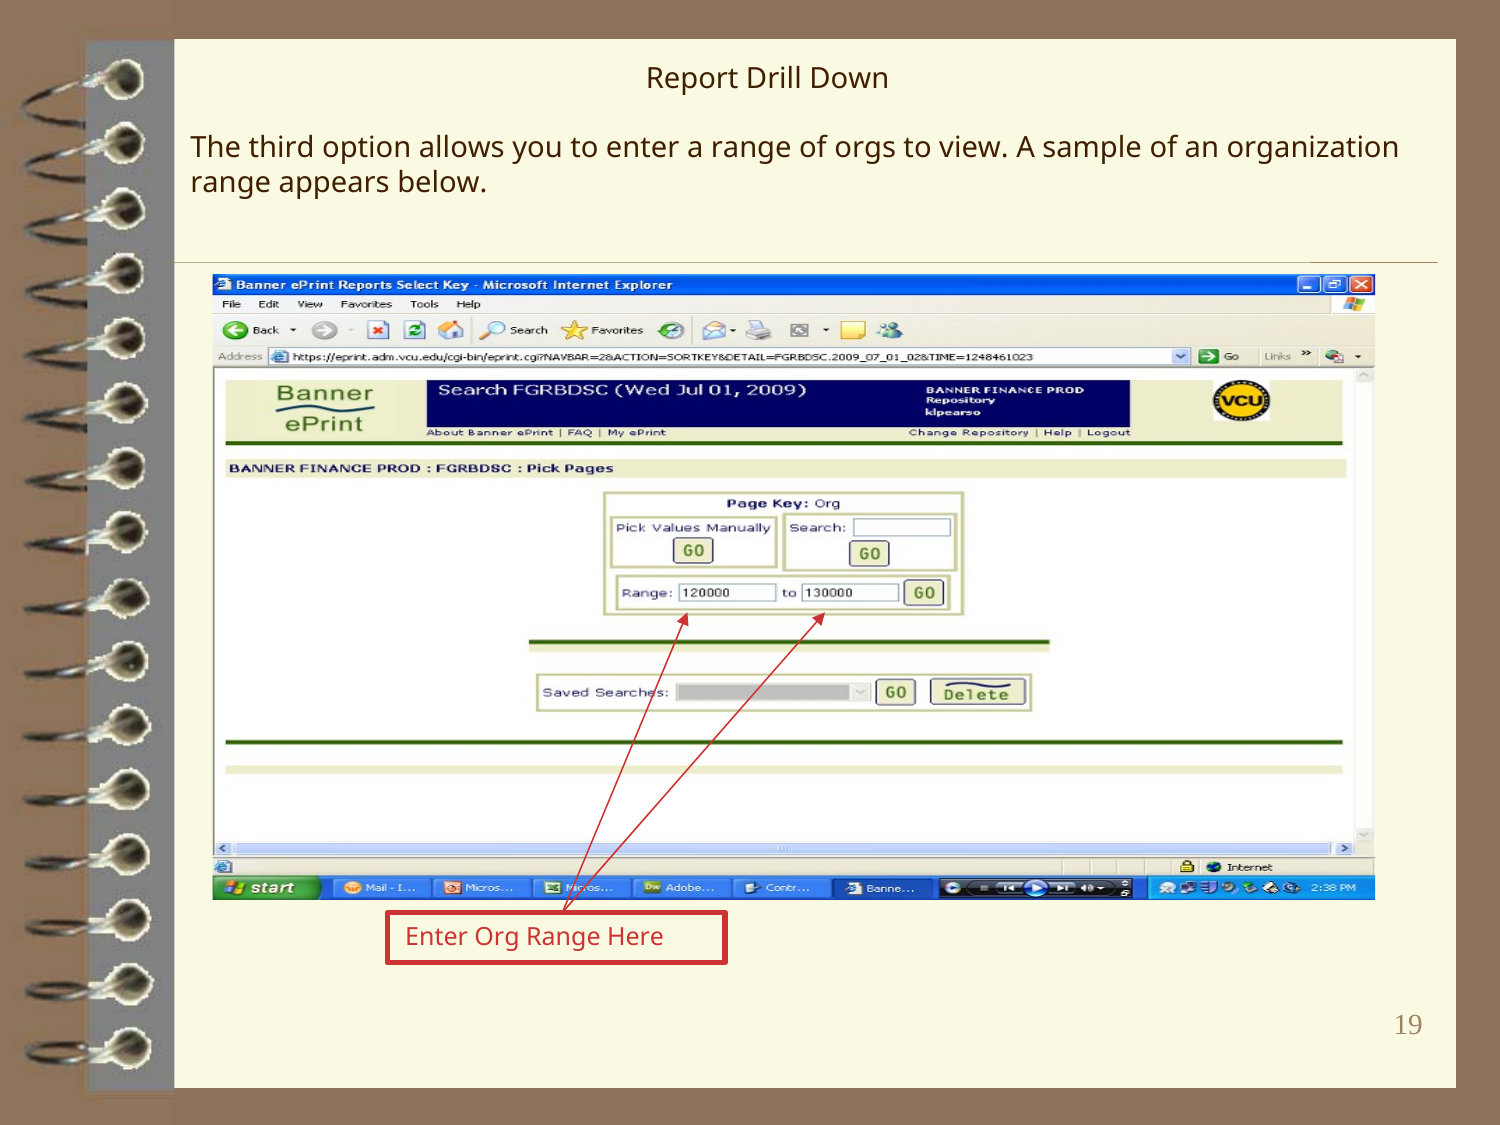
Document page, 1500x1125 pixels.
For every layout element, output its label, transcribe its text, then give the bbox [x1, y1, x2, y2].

text The third option allows you to enter a range of orgs to view. A sample of an organization range appears below. [190, 129, 1402, 200]
text Report Drill Down [646, 62, 1443, 95]
picture [0, 0, 175, 1125]
picture [212, 274, 1375, 900]
text 19 [1393, 1008, 1443, 1041]
text Enter Org Range Here [405, 922, 1443, 951]
